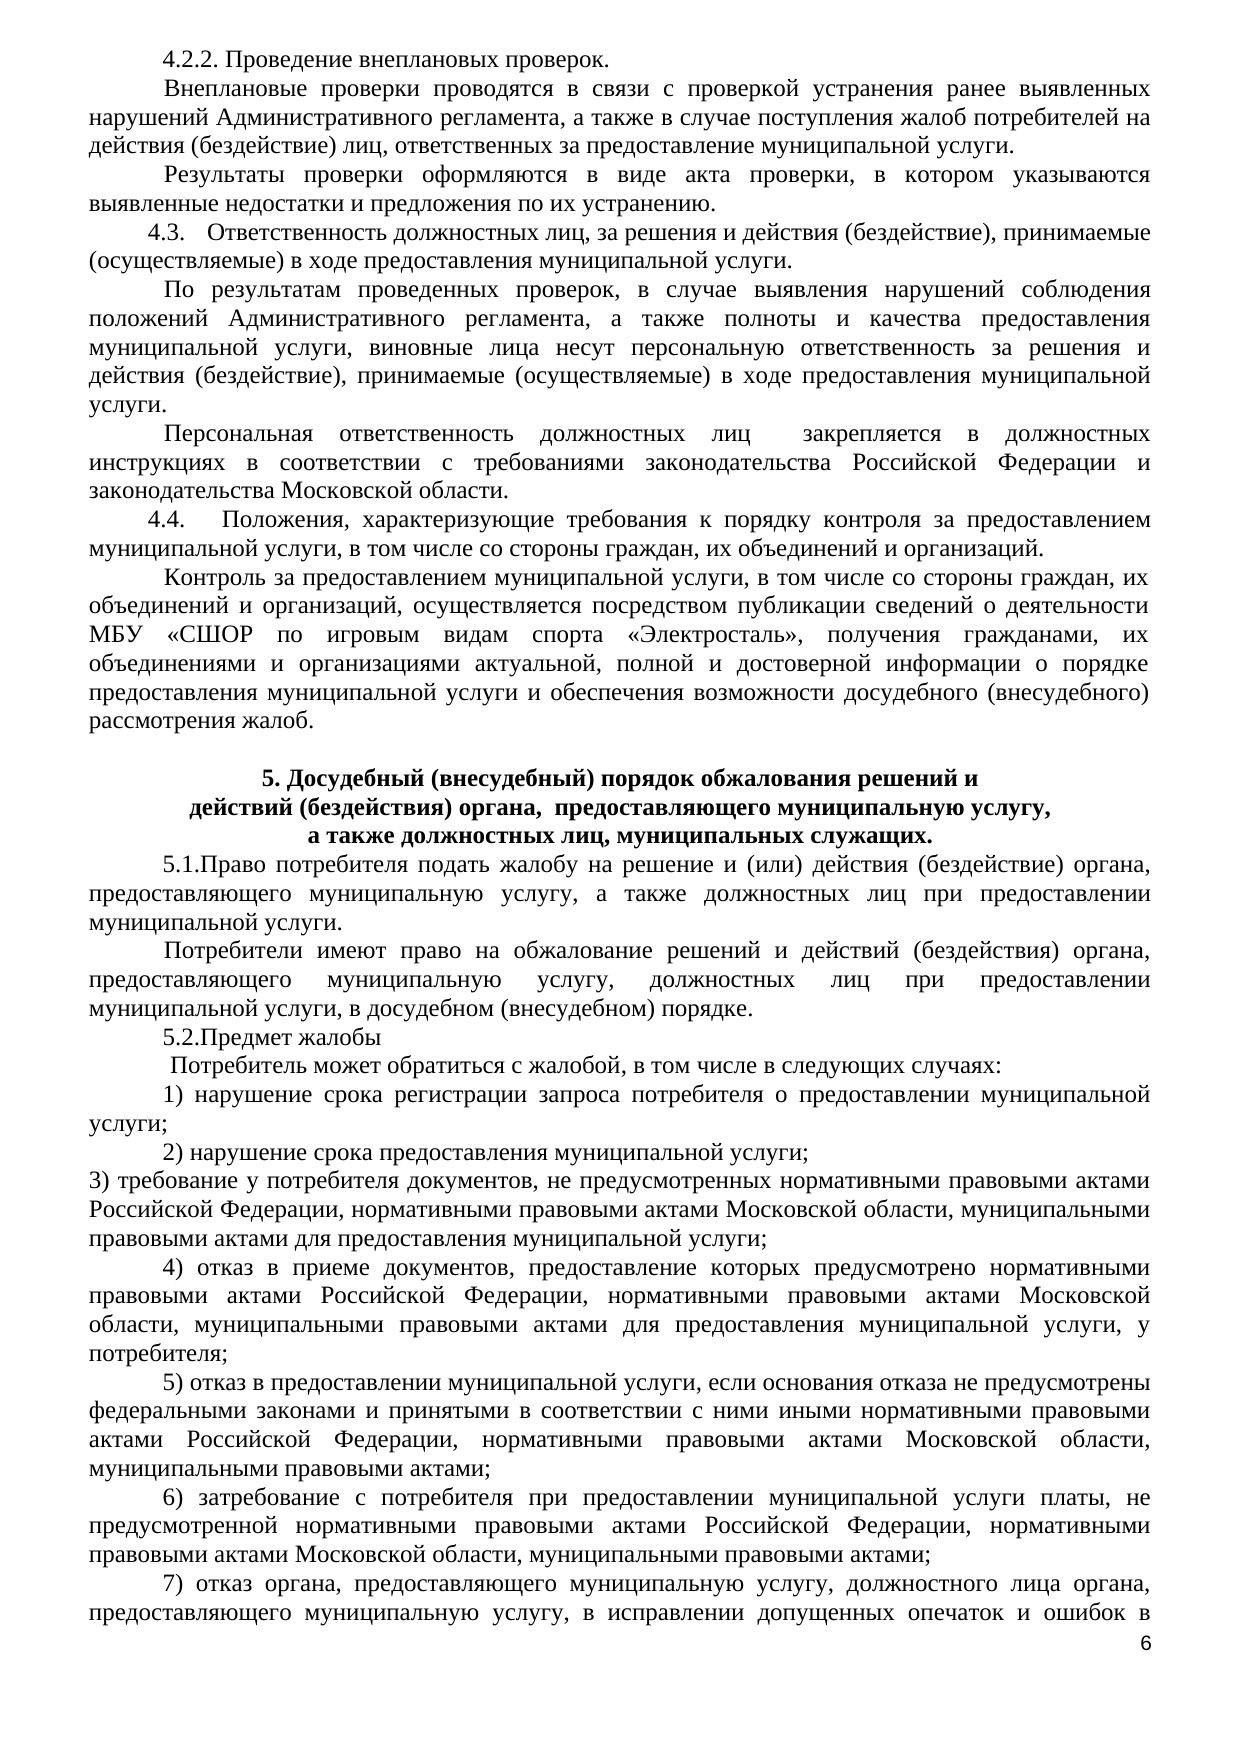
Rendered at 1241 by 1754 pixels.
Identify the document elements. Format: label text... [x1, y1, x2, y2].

text Контроль за предоставлением муниципальной услуги, в том числе со стороны граждан, их объединений и организаций, осуществляется посредством публикации сведений о деятельности МБУ «СШОР по игровым видам спорта «Электросталь», получения гражданами, их объединениями и организациями актуальной, полной и достоверной информации о порядке предоставления муниципальной услуги и обеспечения возможности досудебного (внесудебного) рассмотрения жалоб. [89, 562, 1150, 734]
text 2) нарушение срока предоставления муниципальной услуги; [89, 1137, 1152, 1166]
text 4) отказ в приеме документов, предоставление которых предусмотрено нормативными правовыми актами Российской Федерации, нормативными правовыми актами Московской области, муниципальными правовыми актами для предоставления муниципальной услуги, у потребителя; [89, 1252, 1152, 1367]
text 6) затребование с потребителя при предоставлении муниципальной услуги платы, не предусмотренной нормативными правовыми актами Российской Федерации, нормативными правовыми актами Московской области, муниципальными правовыми актами; [89, 1482, 1152, 1568]
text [89, 1568, 1152, 1626]
text 4.2.2. Проведение внеплановых проверок. [89, 44, 1152, 73]
text действий (бездействия) органа, предоставляющего муниципальную услугу, [89, 792, 1152, 821]
text По результатам проведенных проверок, в случае выявления нарушений соблюдения положений Административного регламента, а также полноты и качества предоставления муниципальной услуги, виновные лица несут персональную ответственность за решения и действия (бездействие), принимаемые (осуществляемые) в ходе предоставления муниципальной услуги. [89, 274, 1152, 418]
text 3) требование у потребителя документов, не предусмотренных нормативными правовыми актами Российской Федерации, нормативными правовыми актами Московской области, муниципальными правовыми актами для предоставления муниципальной услуги; [89, 1166, 1152, 1252]
text Потребители имеют право на обжалование решений и действий (бездействия) органа, предоставляющего муниципальную услугу, должностных лиц при предоставлении муниципальной услуги, в досудебном (внесудебном) порядке. [89, 936, 1152, 1022]
text а также должностных лиц, муниципальных служащих. [89, 821, 1152, 849]
text Результаты проверки оформляются в виде акта проверки, в котором указываются выявленные недостатки и предложения по их устранению. [89, 159, 1152, 217]
text 5.2.Предмет жалобы [89, 1022, 1152, 1051]
text Внеплановые проверки проводятся в связи с проверкой устранения ранее выявленных нарушений Административного регламента, а также в случае поступления жалоб потребителей на действия (бездействие) лиц, ответственных за предоставление муниципальной услуги. [89, 73, 1152, 159]
text 1) нарушение срока регистрации запроса потребителя о предоставлении муниципальной услуги; [89, 1079, 1152, 1137]
text 5) отказ в предоставлении муниципальной услуги, если основания отказа не предусмотрены федеральными законами и принятыми в соответствии с ними иными нормативными правовыми актами Российской Федерации, нормативными правовыми актами Московской области, муниципальными правовыми актами; [89, 1367, 1152, 1482]
text 5. Досудебный (внесудебный) порядок обжалования решений и [89, 763, 1152, 792]
list Потребитель может обратиться с жалобой, в том числе в следующих случаях: [89, 1051, 1152, 1079]
text 5.1.Право потребителя подать жалобу на решение и (или) действия (бездействие) органа, предоставляющего муниципальную услугу, а также должностных лиц при предоставлении муниципальной услуги. [89, 849, 1152, 936]
list Положения, характеризующие требования к порядку контроля за предоставлением муниципальной услуги, в том числе со стороны граждан, их объединений и организаций. [89, 504, 1152, 562]
list Ответственность должностных лиц, за решения и действия (бездействие), принимаемые (осуществляемые) в ходе предоставления муниципальной услуги. [89, 217, 1152, 274]
text Персональная ответственность должностных лиц закрепляется в должностных инструкциях в соответствии с требованиями законодательства Российской Федерации и законодательства Московской области. [89, 418, 1152, 504]
